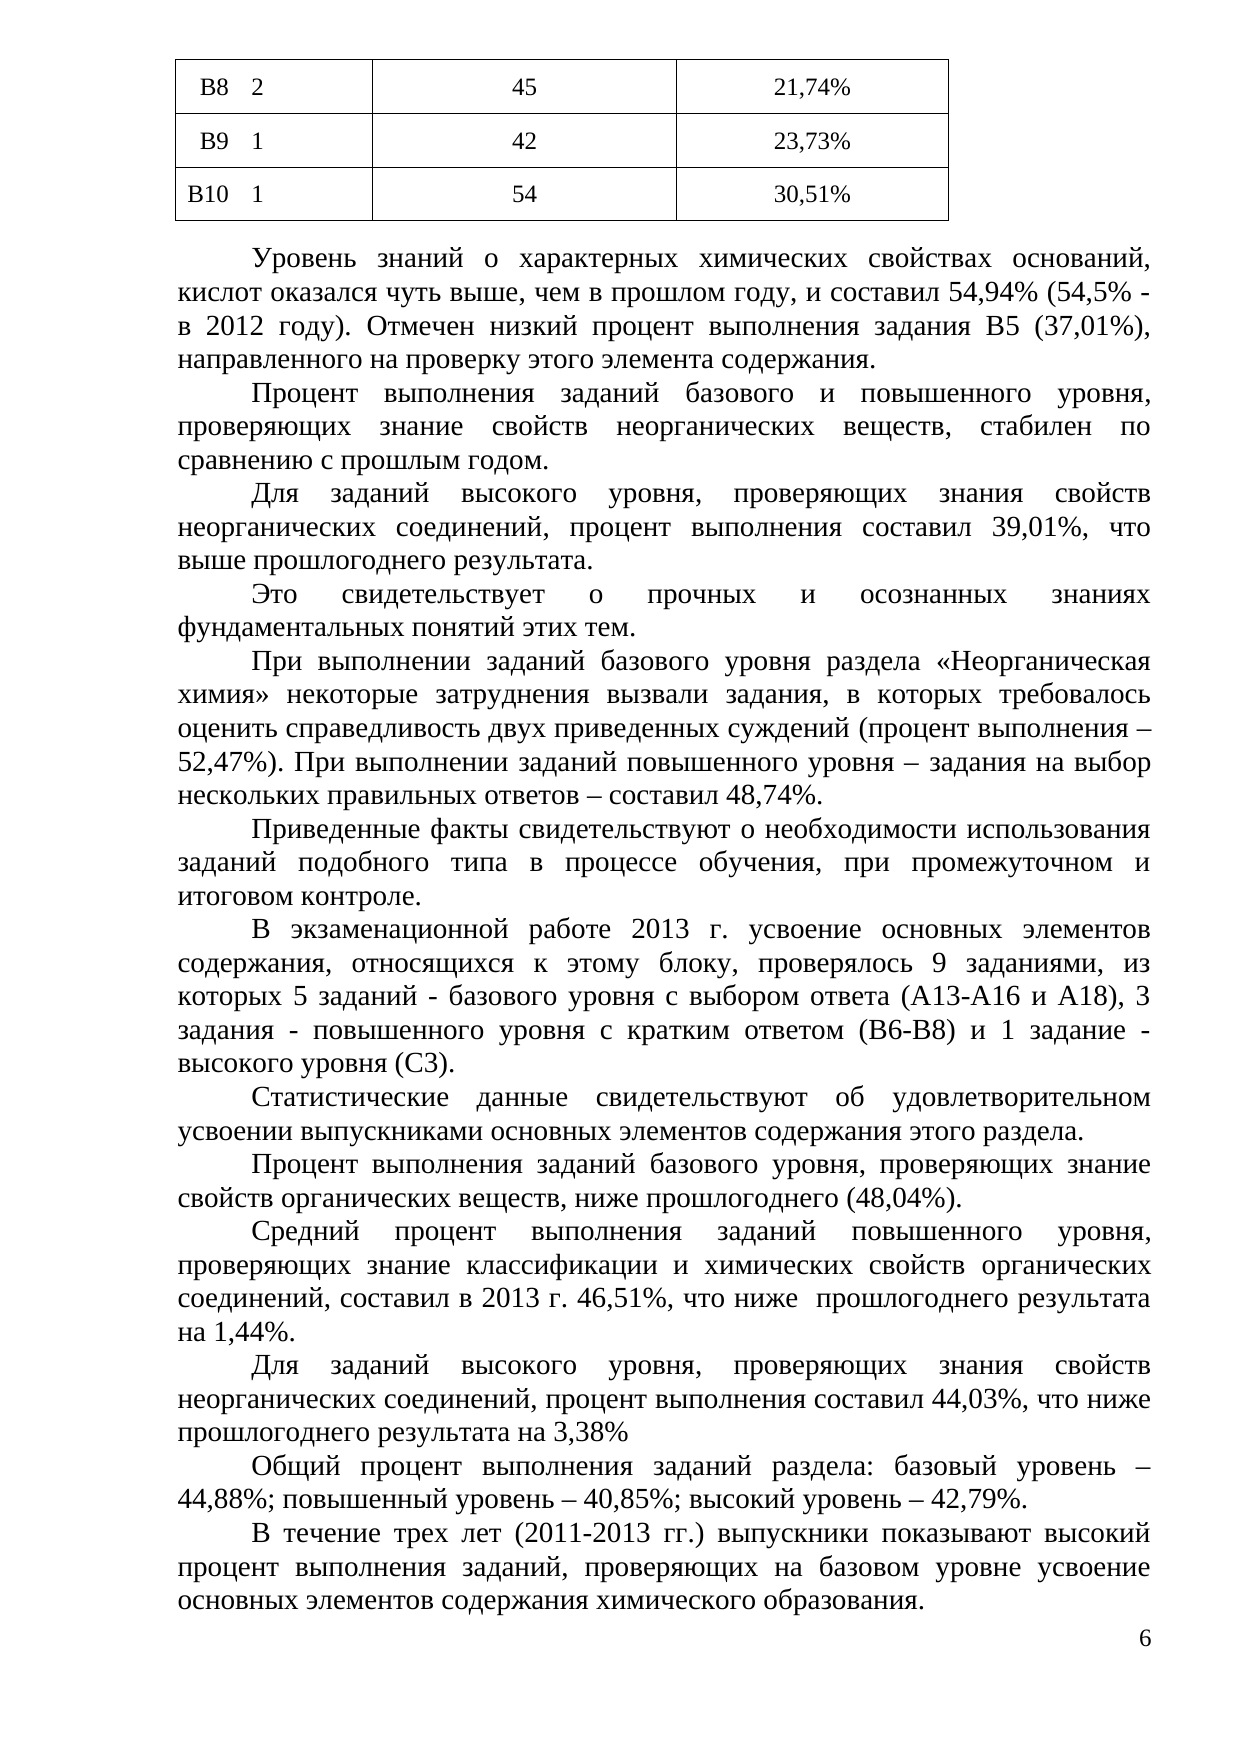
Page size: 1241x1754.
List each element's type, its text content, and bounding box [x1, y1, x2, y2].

text Процент выполнения заданий базового уровня, проверяющих знание свойств органических веществ, ниже прошлогоднего (48,04%). [177, 1146, 1152, 1213]
text Уровень знаний о характерных химических свойствах оснований, кислот оказался чуть выше, чем в прошлом году, и составил 54,94% (54,5% - в 2012 году). Отмечен низкий процент выполнения задания В5 (37,01%), направленного на проверку этого элемента содержания. [177, 241, 1152, 375]
text В экзаменационной работе . усвоение основных элементов содержания, относящихся к этому блоку, проверялось 9 заданиями, из которых 5 заданий - базового уровня с выбором ответа (А13-А16 и А18), 3 задания - повышенного уровня с кратким ответом (В6-В8) и 1 задание - высокого уровня (С3). [177, 911, 1152, 1079]
text Общий процент выполнения заданий раздела: базовый уровень – 44,88%; повышенный уровень – 40,85%; высокий уровень – 42,79%. [177, 1448, 1152, 1515]
table_cell 54 [373, 168, 676, 220]
table_cell 42 [373, 114, 676, 167]
text Для заданий высокого уровня, проверяющих знания свойств неорганических соединений, процент выполнения составил 39,01%, что выше прошлогоднего результата. [177, 475, 1152, 576]
text При выполнении заданий базового уровня раздела «Неорганическая химия» некоторые затруднения вызвали задания, в которых требовалось оценить справедливость двух приведенных суждений (процент выполнения – 52,47%). При выполнении заданий повышенного уровня – задания на выбор нескольких правильных ответов – составил 48,74%. [177, 643, 1152, 811]
text Средний процент выполнения заданий повышенного уровня, проверяющих знание классификации и химических свойств органических соединений, составил в . 46,51%, что ниже прошлогоднего результата на 1,44%. [177, 1213, 1152, 1347]
table_cell 30,51% [677, 168, 948, 220]
table_cell 23,73% [677, 114, 948, 167]
table_cell B9 [176, 114, 240, 167]
text Для заданий высокого уровня, проверяющих знания свойств неорганических соединений, процент выполнения составил 44,03%, что ниже прошлогоднего результата на 3,38% [177, 1347, 1152, 1448]
table_cell 2 [240, 60, 372, 113]
text Это свидетельствует о прочных и осознанных знаниях фундаментальных понятий этих тем. [177, 576, 1152, 643]
table_cell 1 [240, 114, 372, 167]
text В течение трех лет (2011-2013 гг.) выпускники показывают высокий процент выполнения заданий, проверяющих на базовом уровне усвоение основных элементов содержания химического образования. [177, 1515, 1152, 1616]
text Статистические данные свидетельствуют об удовлетворительном усвоении выпускниками основных элементов содержания этого раздела. [177, 1079, 1152, 1146]
text Приведенные факты свидетельствуют о необходимости использования заданий подобного типа в процессе обучения, при промежуточном и итоговом контроле. [177, 811, 1152, 911]
text Процент выполнения заданий базового и повышенного уровня, проверяющих знание свойств неорганических веществ, стабилен по сравнению с прошлым годом. [177, 375, 1152, 475]
table_cell 21,74% [677, 60, 948, 113]
table_cell 1 [240, 168, 372, 220]
table_cell B10 [176, 168, 240, 220]
table_cell B8 [176, 60, 240, 113]
table_cell 45 [373, 60, 676, 113]
